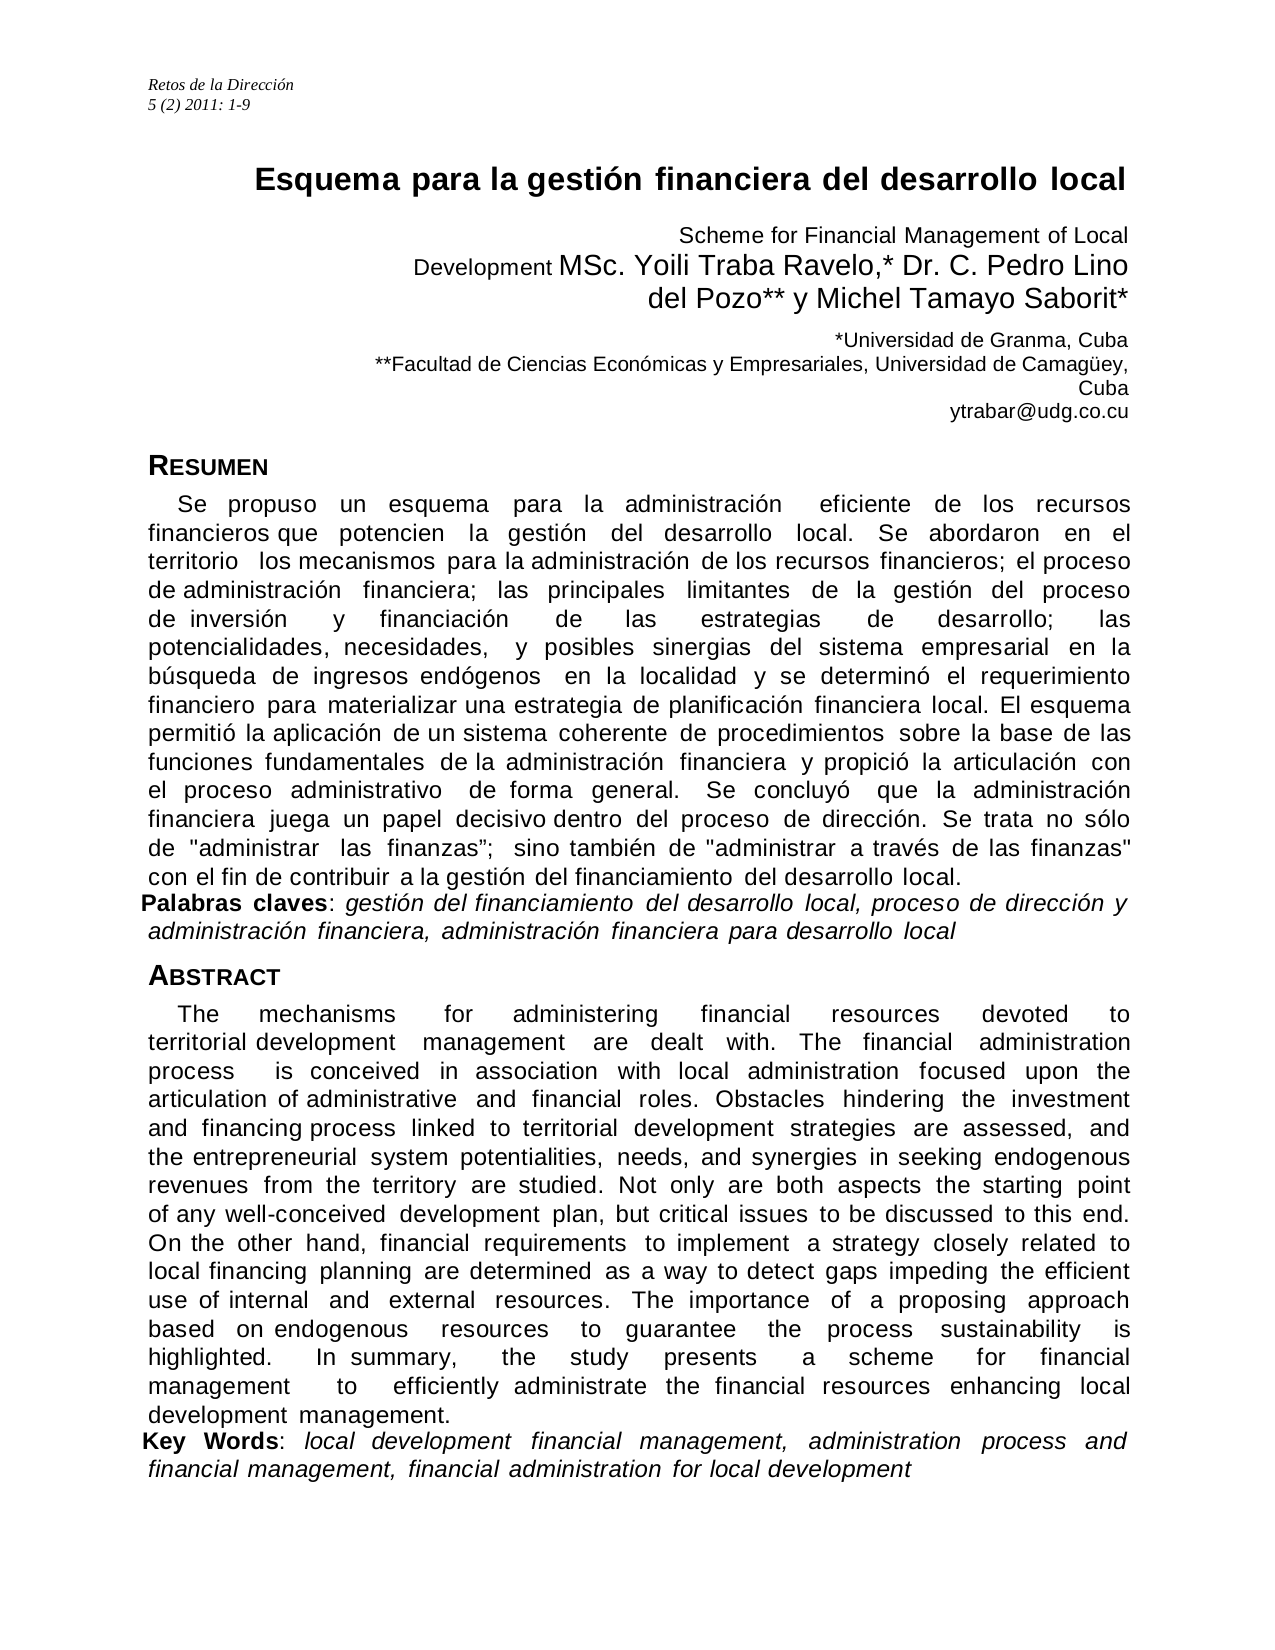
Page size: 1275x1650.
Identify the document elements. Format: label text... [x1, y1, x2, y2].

text Key Words: local development financial management, administration process and [135, 1429, 1126, 1454]
text Esquema para la gestión financiera del desarrollo local [135, 160, 1126, 197]
text The mechanisms for administering financial resources devoted to territorial development management are dealt with. The financial administration process is conceived in association with local administration focused upon the articulation of administrative and financial roles. Obstacles hindering the investment and financing process linked to territorial development strategies are assessed, and the entrepreneurial system potentialities, needs, and synergies in seeking endogenous revenues from the territory are studied. Not only are both aspects the starting point of any well-conceived development plan, but critical issues to be discussed to this end. On the other hand, financial requirements to implement a strategy closely related to local financing planning are determined as a way to detect gaps impeding the efficient use of internal and external resources. The importance of a proposing approach based on endogenous resources to guarantee the process sustainability is highlighted. In summary, the study presents a scheme for financial management to efficiently administrate the financial resources enhancing local development management. [148, 999, 1131, 1428]
text ABSTRACT [148, 958, 1139, 991]
text **Facultad de Ciencias Económicas y Empresariales, Universidad de Camagüey, Cuba ytrabar@udg.co.cu [321, 351, 1128, 423]
text Retos de la Dirección [148, 74, 1139, 94]
text administración financiera, administración financiera para desarrollo local [148, 917, 1139, 944]
text RESUMEN [148, 448, 1139, 482]
text Scheme for Financial Management of Local Development MSc. Yoili Traba Ravelo,* Dr. C. Pedro Lino del Pozo** y Michel Tamayo Saborit* [412, 223, 1128, 315]
text *Universidad de Granma, Cuba [135, 327, 1128, 351]
text 5 (2) 2011: 1-9 [148, 94, 1139, 113]
text financial management, financial administration for local development [148, 1455, 1139, 1482]
text Palabras claves: gestión del financiamiento del desarrollo local, proceso de dirección y [135, 891, 1126, 916]
text Se propuso un esquema para la administración eficiente de los recursos financieros que potencien la gestión del desarrollo local. Se abordaron en el territorio los mecanismos para la administración de los recursos financieros; el proceso de administración financiera; las principales limitantes de la gestión del proceso de inversión y financiación de las estrategias de desarrollo; las potencialidades, necesidades, y posibles sinergias del sistema empresarial en la búsqueda de ingresos endógenos en la localidad y se determinó el requerimiento financiero para materializar una estrategia de planificación financiera local. El esquema permitió la aplicación de un sistema coherente de procedimientos sobre la base de las funciones fundamentales de la administración financiera y propició la articulación con el proceso administrativo de forma general. Se concluyó que la administración financiera juega un papel decisivo dentro del proceso de dirección. Se trata no sólo de "administrar las finanzas”; sino también de "administrar a través de las finanzas" con el fin de contribuir a la gestión del financiamiento del desarrollo local. [148, 490, 1131, 890]
